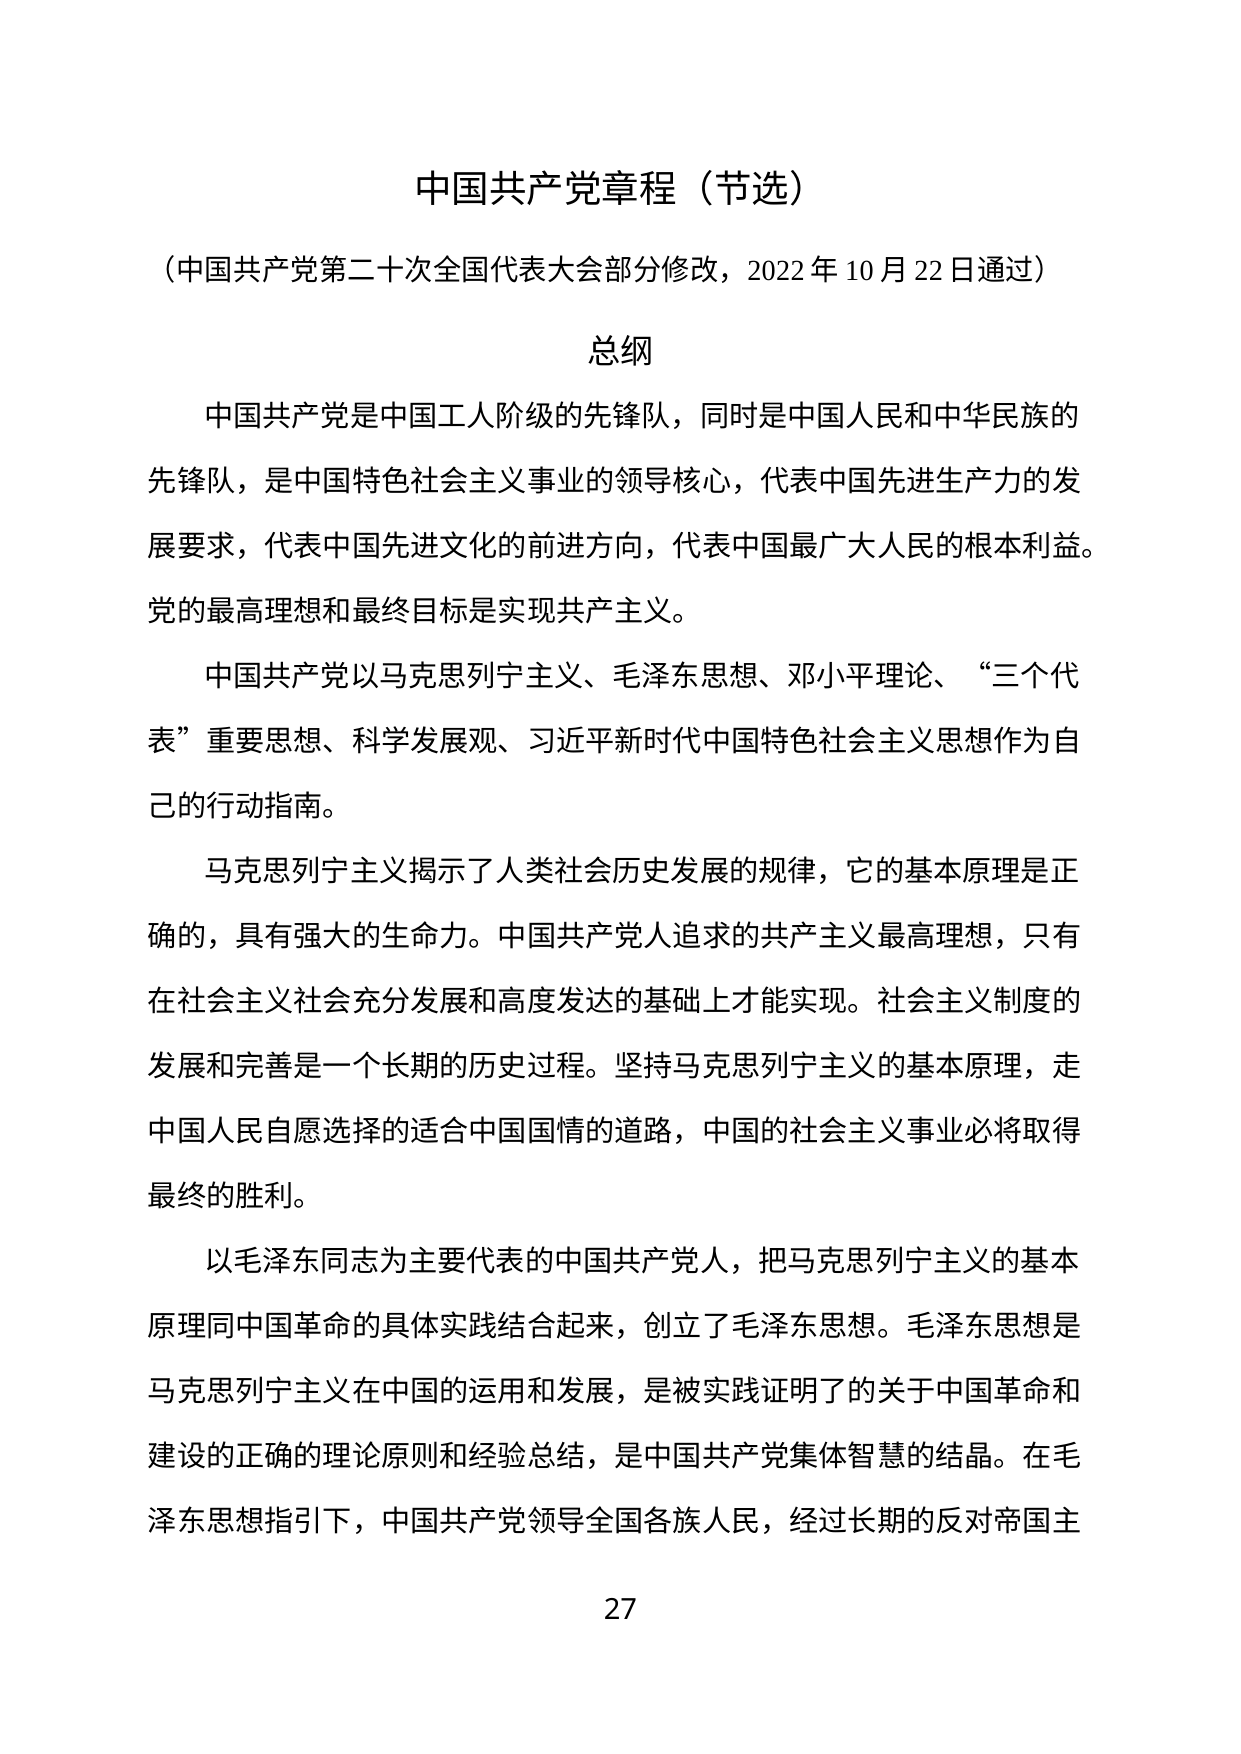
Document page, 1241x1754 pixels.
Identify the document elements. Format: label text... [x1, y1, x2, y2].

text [148, 1226, 1092, 1551]
text 总纲 [148, 316, 1092, 381]
text 中国共产党以马克思列宁主义、毛泽东思想、邓小平理论、“三个代表”重要思想、科学发展观、习近平新时代中国特色社会主义思想作为自己的行动指南。 [148, 641, 1092, 836]
text 马克思列宁主义揭示了人类社会历史发展的规律，它的基本原理是正确的，具有强大的生命力。中国共产党人追求的共产主义最高理想，只有在社会主义社会充分发展和高度发达的基础上才能实现。社会主义制度的发展和完善是一个长期的历史过程。坚持马克思列宁主义的基本原理，走中国人民自愿选择的适合中国国情的道路，中国的社会主义事业必将取得最终的胜利。 [148, 836, 1092, 1226]
text 中国共产党是中国工人阶级的先锋队，同时是中国人民和中华民族的先锋队，是中国特色社会主义事业的领导核心，代表中国先进生产力的发展要求，代表中国先进文化的前进方向，代表中国最广大人民的根本利益。党的最高理想和最终目标是实现共产主义。 [148, 565, 1092, 641]
text 中国共产党是中国工人阶级的先锋队，同时是中国人民和中华民族的先锋队，是中国特色社会主义事业的领导核心，代表中国先进生产力的发展要求，代表中国先进文化的前进方向，代表中国最广大人民的根本利益。党的最高理想和最终目标是实现共产主义。 [148, 381, 1092, 523]
text 中国共产党章程（节选） [148, 154, 1092, 219]
text （中国共产党第二十次全国代表大会部分修改，2022年10月22日通过） [148, 235, 1092, 300]
